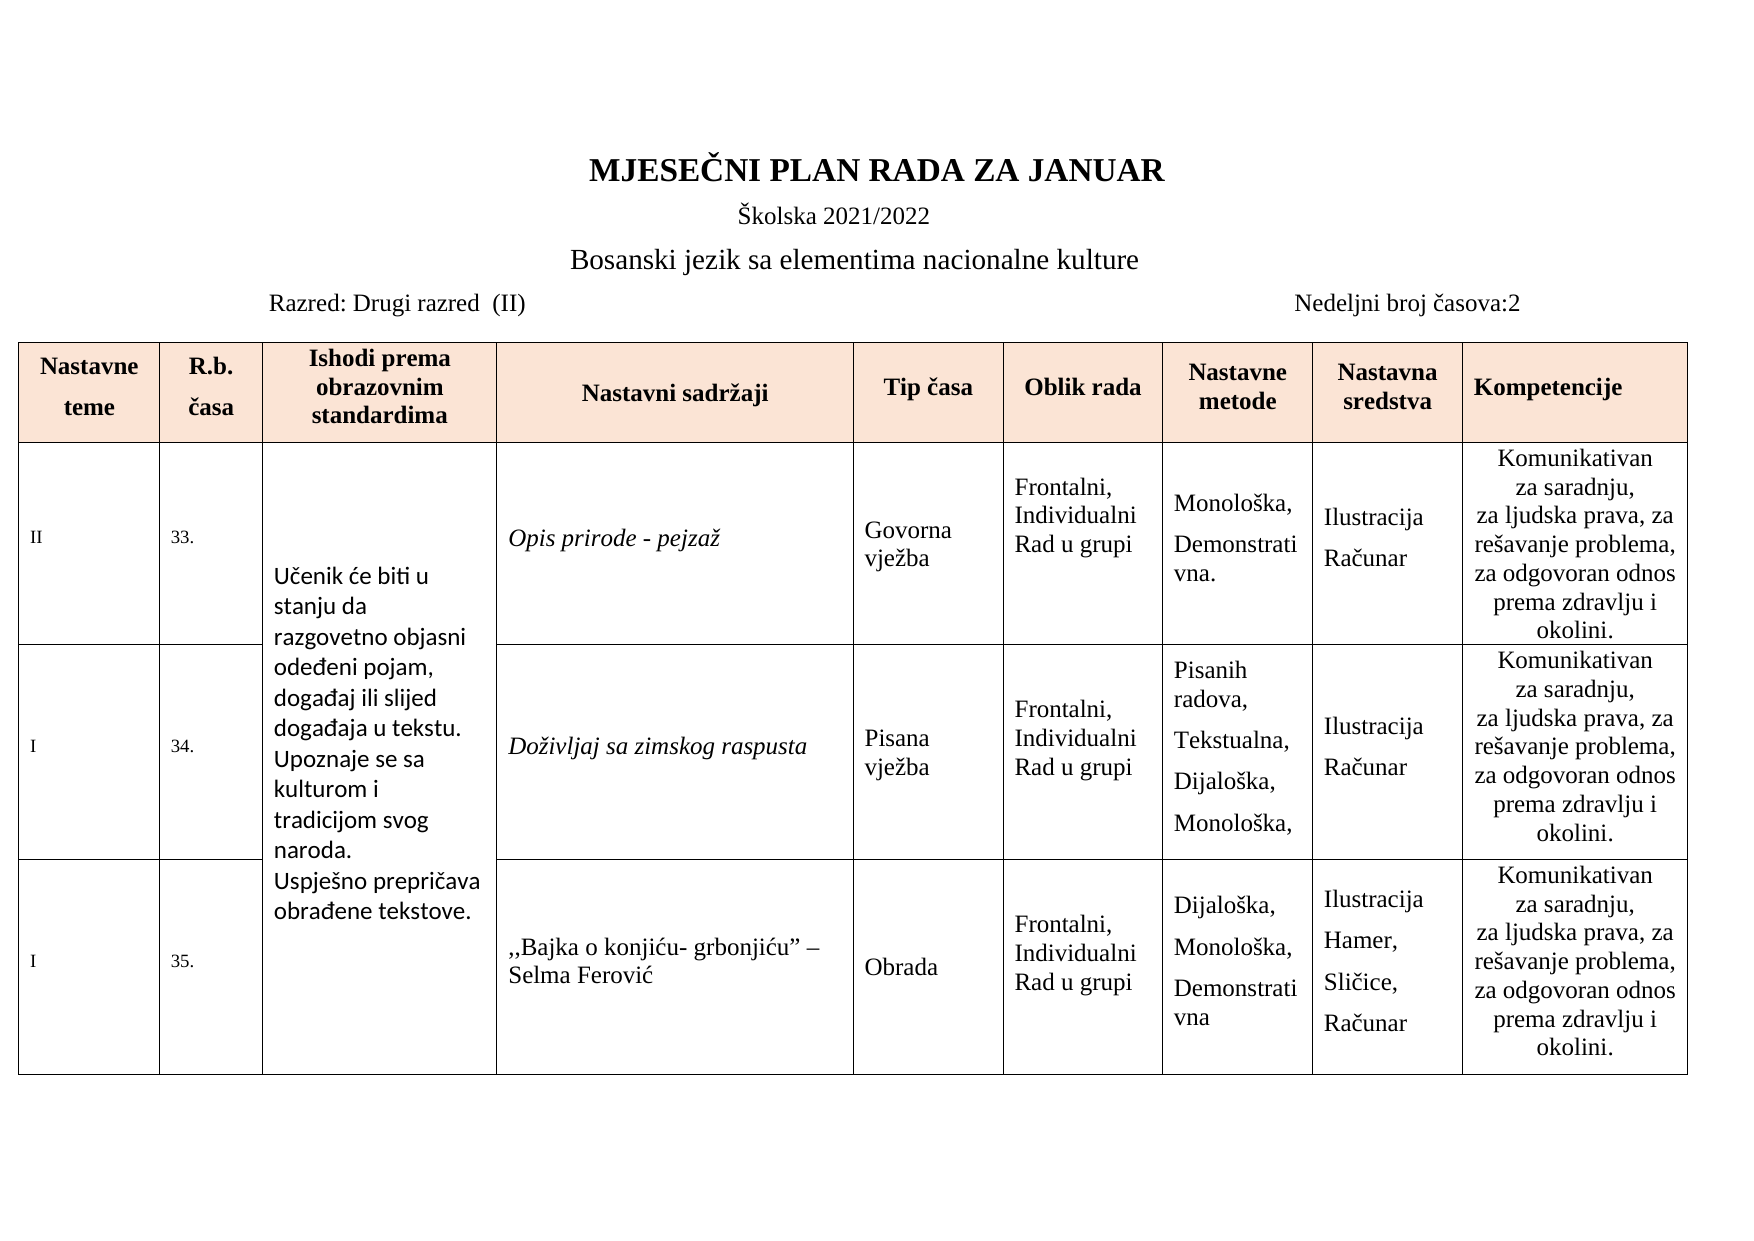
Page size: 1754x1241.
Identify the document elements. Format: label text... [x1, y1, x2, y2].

text MJESEČNI PLAN RADA ZA JANUAR [150, 150, 1604, 188]
table_cell Pisana vježba [854, 645, 1003, 859]
table_cell Učenik će biti u stanju da razgovetno objasni odeđeni pojam, događaj ili slijed događaja u tekstu. Upoznaje se sa kulturom i tradicijom svog naroda. Uspješno prepričava obrađene tekstove. [263, 443, 496, 1074]
table_header Kompetencije [1463, 343, 1687, 442]
table_cell Komunikativan za saradnju, za ljudska prava, za rešavanje problema, za odgovoran odnos prema zdravlju i okolini. [1463, 443, 1687, 644]
table_cell Monološka, Demonstrativna. [1163, 443, 1312, 644]
table_cell I [19, 860, 159, 1074]
table_header R.b. časa [160, 343, 262, 442]
table_cell Ilustracija Hamer, Sličice, Računar [1313, 860, 1462, 1074]
table_cell Frontalni, Individualni Rad u grupi [1004, 443, 1162, 644]
table_cell Frontalni, Individualni Rad u grupi [1004, 645, 1162, 859]
table_header Tip časa [854, 343, 1003, 442]
table_cell Opis prirode - pejzaž [497, 443, 853, 644]
table_header Nastavne metode [1163, 343, 1312, 442]
table_header Oblik rada [1004, 343, 1162, 442]
table_cell II [19, 443, 159, 644]
table_cell Obrada [854, 860, 1003, 1074]
table_cell Dijaloška, Monološka, Demonstrativna [1163, 860, 1312, 1074]
table_cell Pisanih radova, Tekstualna, Dijaloška, Monološka, [1163, 645, 1312, 859]
table_cell 35. [160, 860, 262, 1074]
text Razred: Drugi razred (II) Nedeljni broj časova:2 [150, 288, 1604, 317]
table_header Nastavna sredstva [1313, 343, 1462, 442]
table_header Nastavni sadržaji [497, 343, 853, 442]
table_cell 34. [160, 645, 262, 859]
text Školska 2021/2022 [150, 201, 1604, 229]
table_cell Komunikativan za saradnju, za ljudska prava, za rešavanje problema, za odgovoran odnos prema zdravlju i okolini. [1463, 645, 1687, 859]
text Bosanski jezik sa elementima nacionalne kulture [150, 242, 1604, 276]
table_cell Ilustracija Računar [1313, 443, 1462, 644]
table_cell Doživljaj sa zimskog raspusta [497, 645, 853, 859]
table_cell I [19, 645, 159, 859]
table_cell 33. [160, 443, 262, 644]
table_cell Ilustracija Računar [1313, 645, 1462, 859]
table_header Ishodi prema obrazovnim standardima [263, 343, 496, 442]
table_cell ,,Bajka o konjiću- grbonjiću” – Selma Ferović [497, 860, 853, 1074]
table_cell Frontalni, Individualni Rad u grupi [1004, 860, 1162, 1074]
table_header Nastavne teme [19, 343, 159, 442]
table_cell Govorna vježba [854, 443, 1003, 644]
table_cell Komunikativan za saradnju, za ljudska prava, za rešavanje problema, za odgovoran odnos prema zdravlju i okolini. [1463, 860, 1687, 1074]
